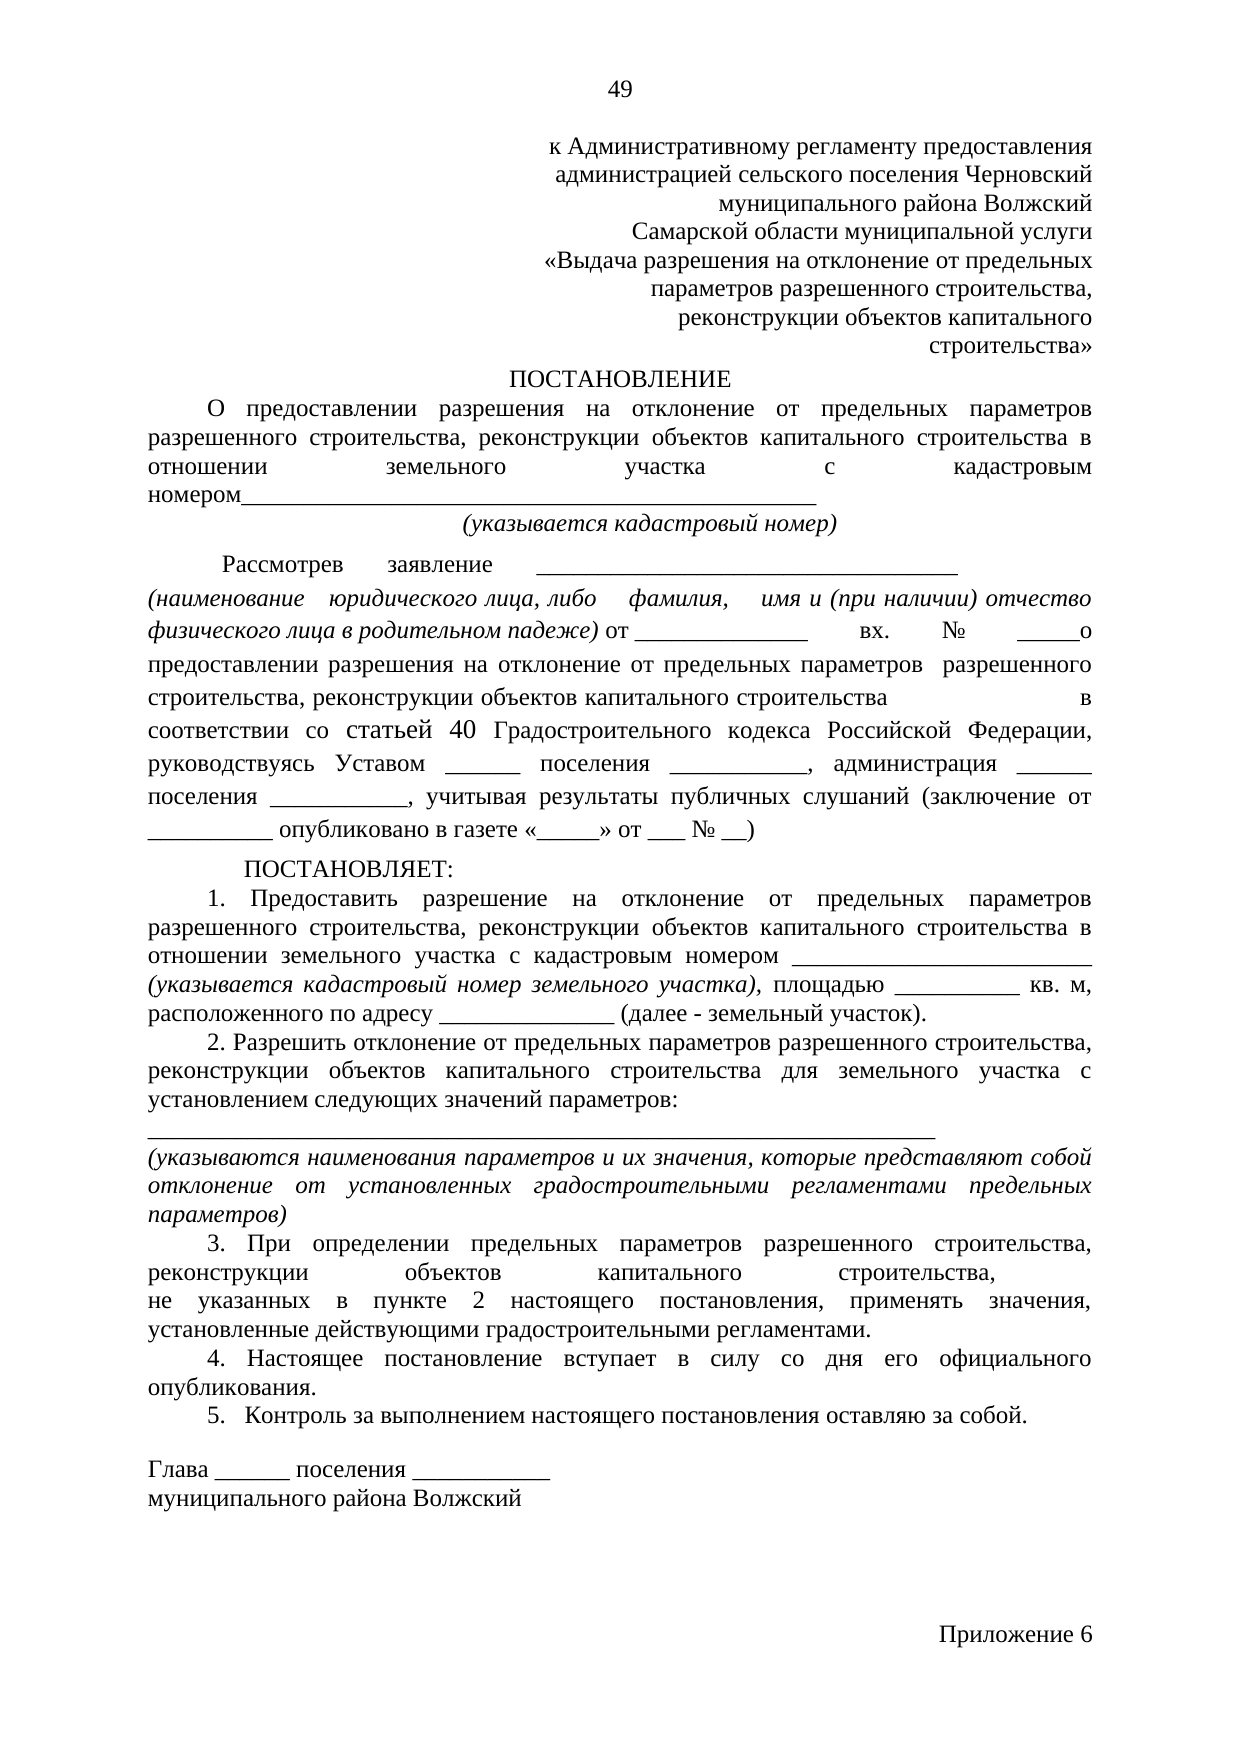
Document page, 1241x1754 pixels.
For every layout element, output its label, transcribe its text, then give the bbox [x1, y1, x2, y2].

text _______________________________________________________________ (указываются наименования параметров и их значения, которые представляют собой отклонение от установленных градостроительными регламентами предельных параметров) [148, 1113, 1092, 1228]
text Глава ______ поселения ___________ [148, 1454, 1092, 1483]
text «Выдача разрешения на отклонение от предельных параметров разрешенного строительства, реконструкции объектов капитального строительства» [516, 245, 1092, 359]
text (указывается кадастровый номер) [148, 508, 1092, 537]
text 1. Предоставить разрешение на отклонение от предельных параметров разрешенного строительства, реконструкции объектов капитального строительства в отношении земельного участка с кадастровым номером ________________________ (указывается кадастровый номер земельного участка), площадью __________ кв. м, расположенного по адресу ______________ (далее - земельный участок). [148, 883, 1092, 1027]
text Рассмотрев заявление ____________ (наименование юридического лица, либо фамилия, имя и (при наличии) отчество физического лица в родительном падеже) от вх. № _____о предоставлении разрешения на отклонение от предельных параметров разрешенного строительства, реконструкции объектов капитального строительства в соответствии со статьей 40 Градостроительного кодекса Российской Федерации, руководствуясь Уставом ______ поселения ___________, администрация ______ поселения ___________, учитывая результаты публичных слушаний (заключение от __________ опубликовано в газете «_____» от ___ № __) [148, 547, 1092, 844]
text ПОСТАНОВЛЯЕТ: [244, 854, 1092, 883]
text 4. Настоящее постановление вступает в силу со дня его официального опубликования. [148, 1343, 1092, 1401]
list Контроль за выполнением настоящего постановления оставляю за собой. [207, 1401, 1092, 1429]
text 3. При определении предельных параметров разрешенного строительства, реконструкции объектов капитального строительства, не указанных в пункте 2 настоящего постановления, применять значения, установленные действующими градостроительными регламентами. [148, 1228, 1092, 1343]
text Самарской области муниципальной услуги [516, 217, 1092, 245]
text Приложение 6 [148, 1619, 1092, 1648]
text муниципального района Волжский [148, 1483, 1092, 1512]
text 2. Разрешить отклонение от предельных параметров разрешенного строительства, реконструкции объектов капитального строительства для земельного участка с установлением следующих значений параметров: [148, 1027, 1092, 1113]
text к Административному регламенту предоставления администрацией сельского поселения Черновский муниципального района Волжский [516, 131, 1092, 217]
text О предоставлении разрешения на отклонение от предельных параметров разрешенного строительства, реконструкции объектов капитального строительства в отношении земельного участка с кадастровым номером______________________________________________ [148, 393, 1092, 508]
text ПОСТАНОВЛЕНИЕ [148, 364, 1092, 393]
